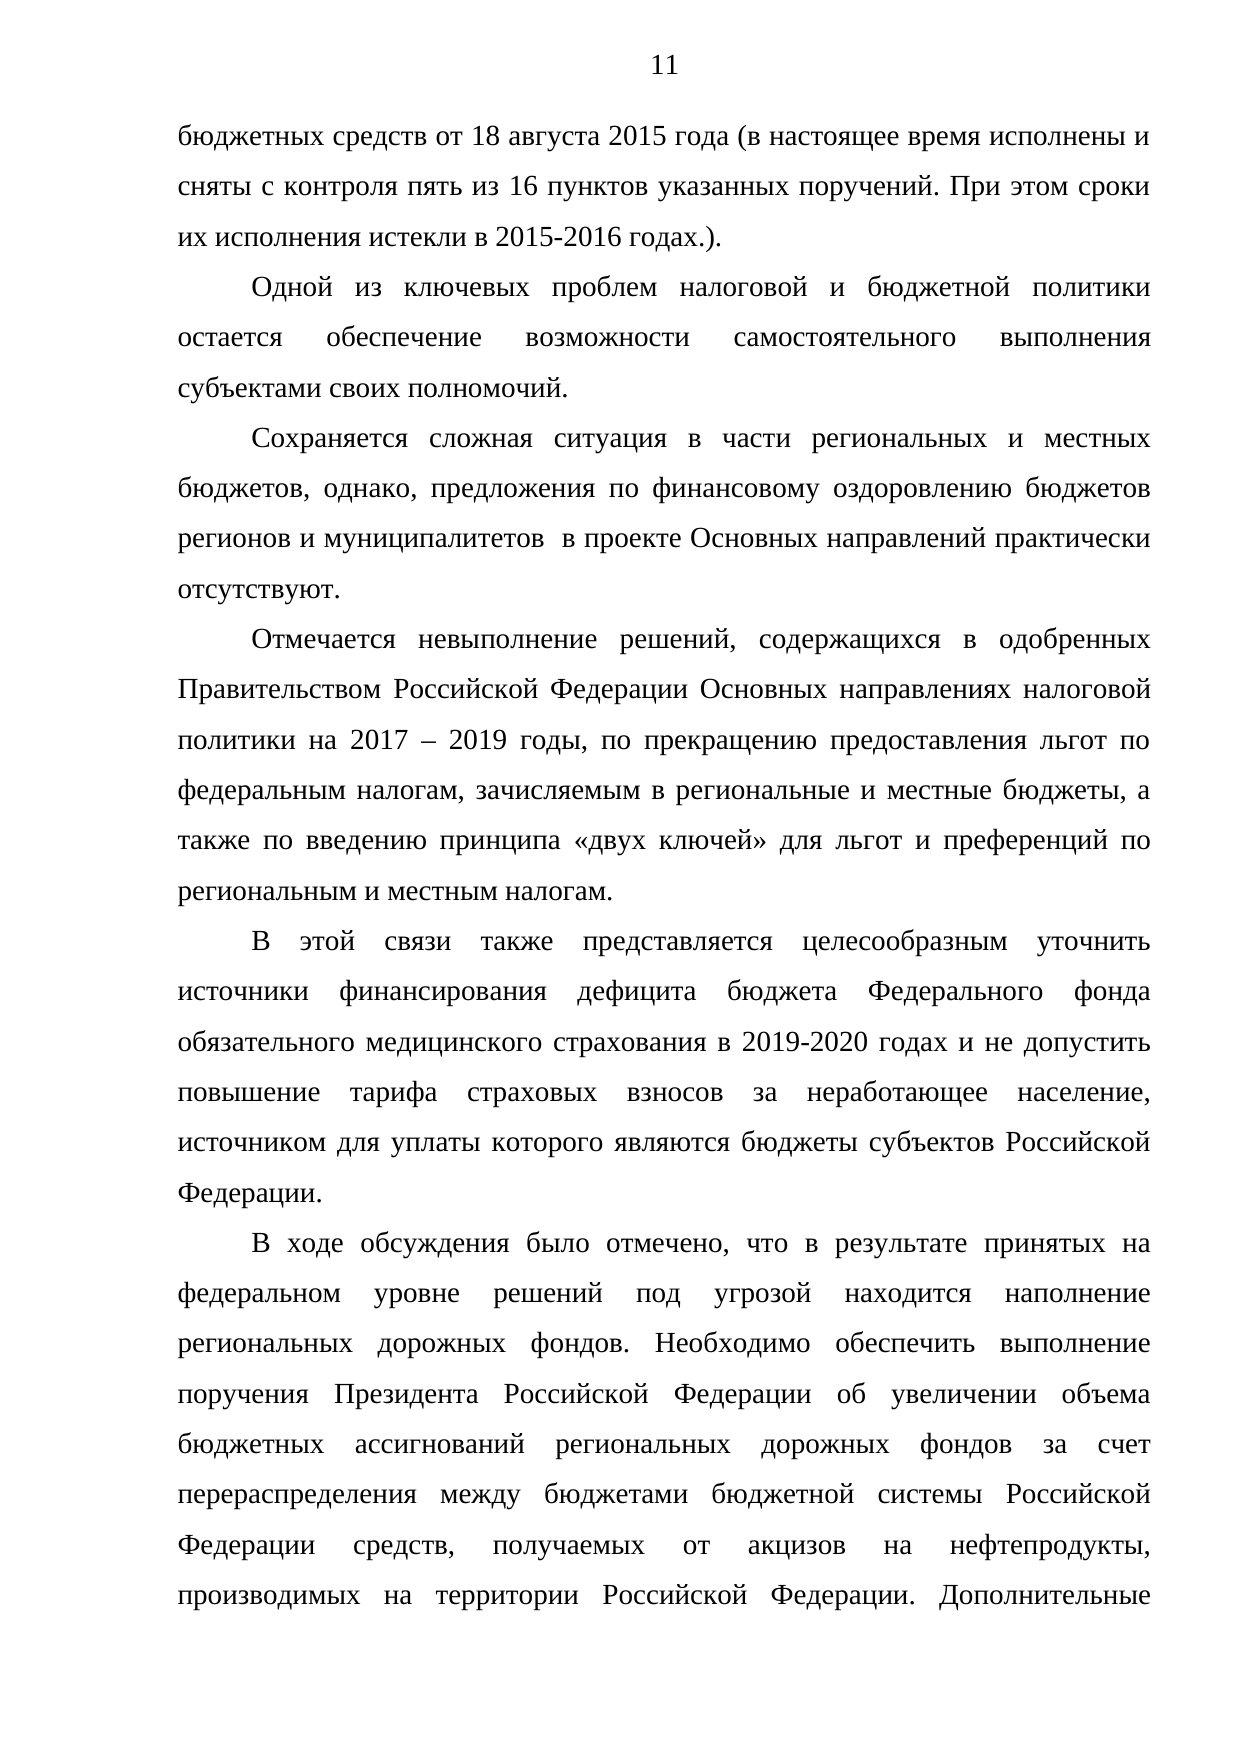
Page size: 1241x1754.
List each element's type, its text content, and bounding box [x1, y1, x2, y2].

text Сохраняется сложная ситуация в части региональных и местных бюджетов, однако, предложения по финансовому оздоровлению бюджетов регионов и муниципалитетов в проекте Основных направлений практически отсутствуют. [177, 420, 1152, 604]
text Одной из ключевых проблем налоговой и бюджетной политики остается обеспечение возможности самостоятельного выполнения субъектами своих полномочий. [177, 269, 1152, 403]
text В этой связи также представляется целесообразным уточнить источники финансирования дефицита бюджета Федерального фонда обязательного медицинского страхования в 2019-2020 годах и не допустить повышение тарифа страховых взносов за неработающее население, источником для уплаты которого являются бюджеты субъектов Российской Федерации. [177, 923, 1152, 1208]
text Отмечается невыполнение решений, содержащихся в одобренных Правительством Российской Федерации Основных направлениях налоговой политики на 2017 – 2019 годы, по прекращению предоставления льгот по федеральным налогам, зачисляемым в региональные и местные бюджеты, а также по введению принципа «двух ключей» для льгот и преференций по региональным и местным налогам. [177, 621, 1152, 906]
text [177, 1225, 1152, 1611]
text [177, 118, 1152, 252]
